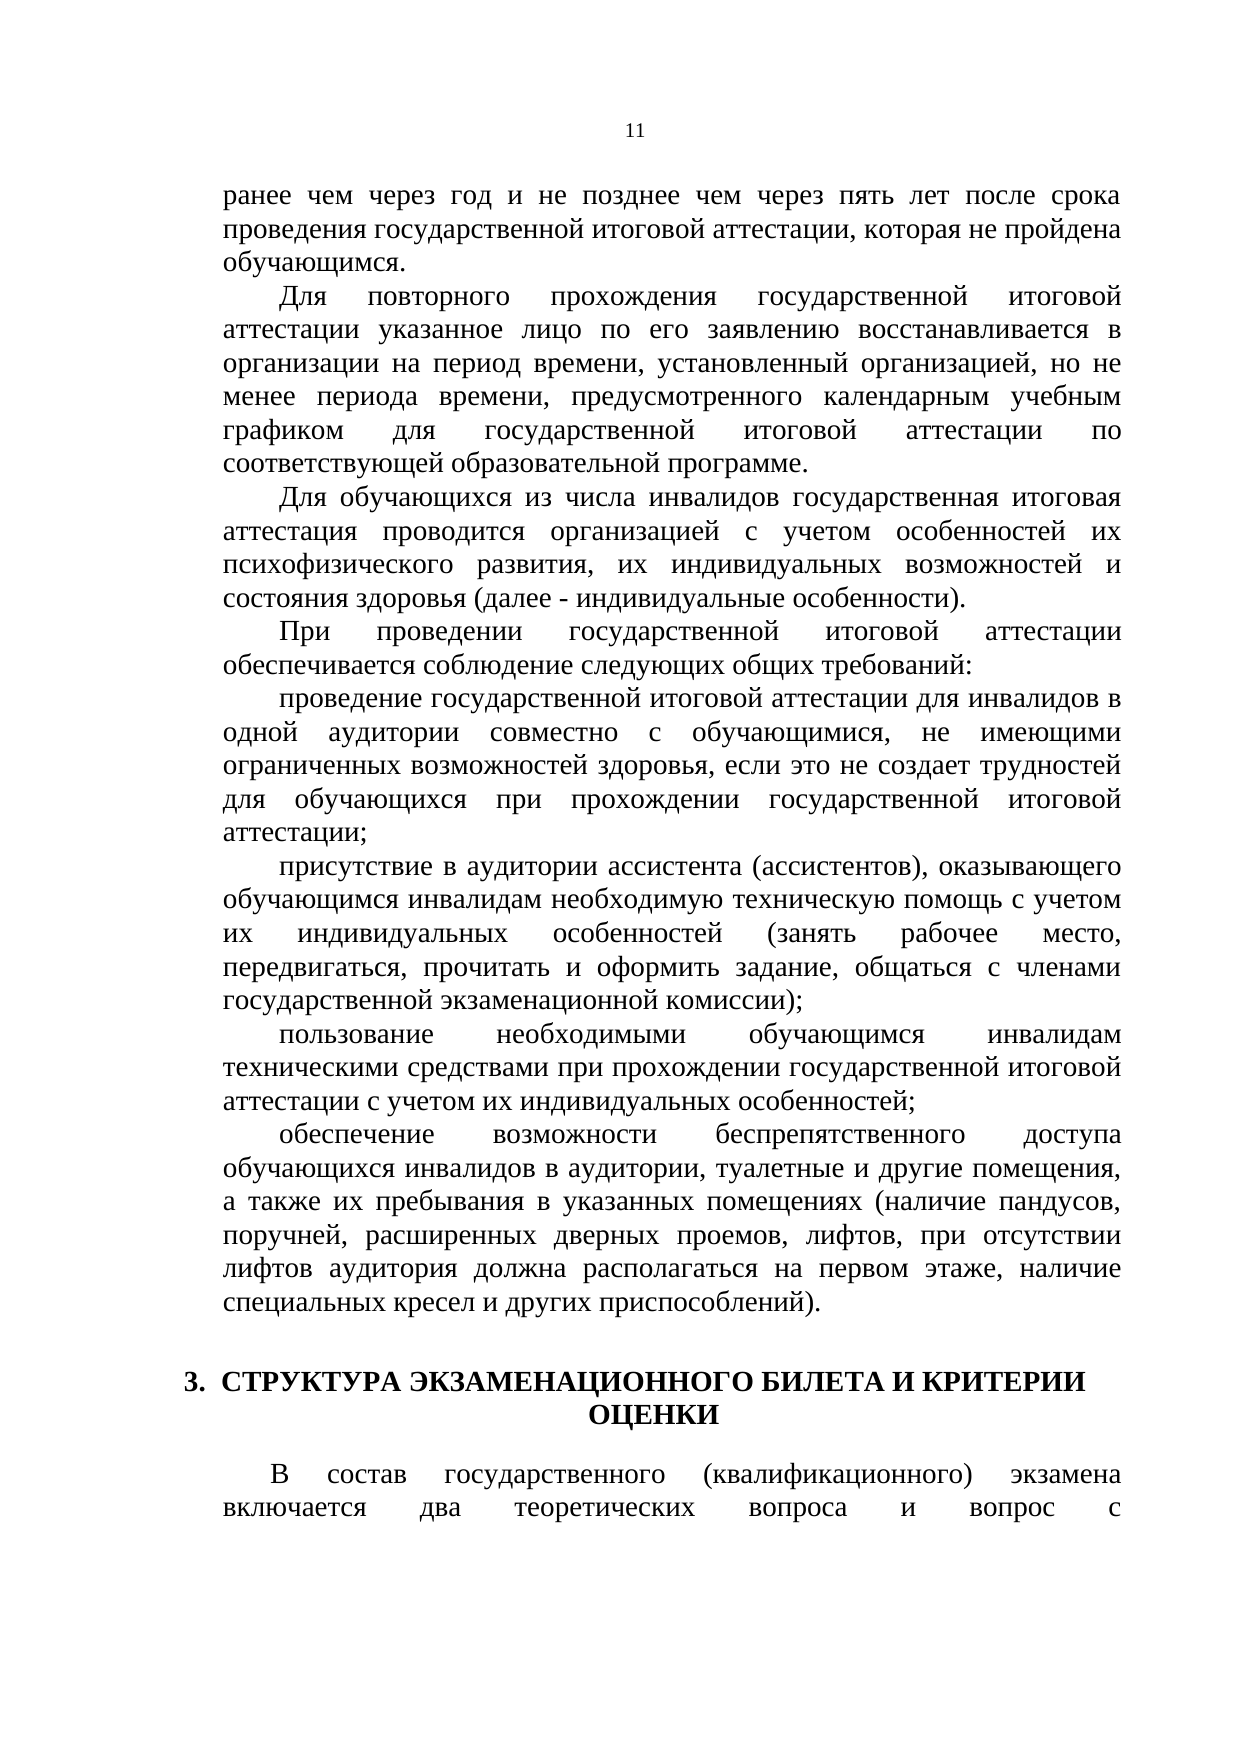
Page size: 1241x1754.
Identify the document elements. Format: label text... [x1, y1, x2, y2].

text Для обучающихся из числа инвалидов государственная итоговая аттестация проводится организацией с учетом особенностей их психофизического развития, их индивидуальных возможностей и состояния здоровья (далее - индивидуальные особенности). [223, 479, 1122, 613]
text При проведении государственной итоговой аттестации обеспечивается соблюдение следующих общих требований: [223, 613, 1122, 680]
text пользование необходимыми обучающимся инвалидам техническими средствами при прохождении государственной итоговой аттестации с учетом их индивидуальных особенностей; [223, 1016, 1122, 1116]
list СТРУКТУРА ЭКЗАМЕНАЦИОННОГО БИЛЕТА И КРИТЕРИИ ОЦЕНКИ [148, 1364, 1122, 1431]
text присутствие в аудитории ассистента (ассистентов), оказывающего обучающимся инвалидам необходимую техническую помощь с учетом их индивидуальных особенностей (занять рабочее место, передвигаться, прочитать и оформить задание, общаться с членами государственной экзаменационной комиссии); [223, 848, 1122, 1016]
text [223, 177, 1122, 278]
text проведение государственной итоговой аттестации для инвалидов в одной аудитории совместно с обучающимися, не имеющими ограниченных возможностей здоровья, если это не создает трудностей для обучающихся при прохождении государственной итоговой аттестации; [223, 680, 1122, 848]
text обеспечение возможности беспрепятственного доступа обучающихся инвалидов в аудитории, туалетные и другие помещения, а также их пребывания в указанных помещениях (наличие пандусов, поручней, расширенных дверных проемов, лифтов, при отсутствии лифтов аудитория должна располагаться на первом этаже, наличие специальных кресел и других приспособлений). [223, 1116, 1122, 1318]
text Для повторного прохождения государственной итоговой аттестации указанное лицо по его заявлению восстанавливается в организации на период времени, установленный организацией, но не менее периода времени, предусмотренного календарным учебным графиком для государственной итоговой аттестации по соответствующей образовательной программе. [223, 278, 1122, 479]
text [223, 1456, 1122, 1523]
